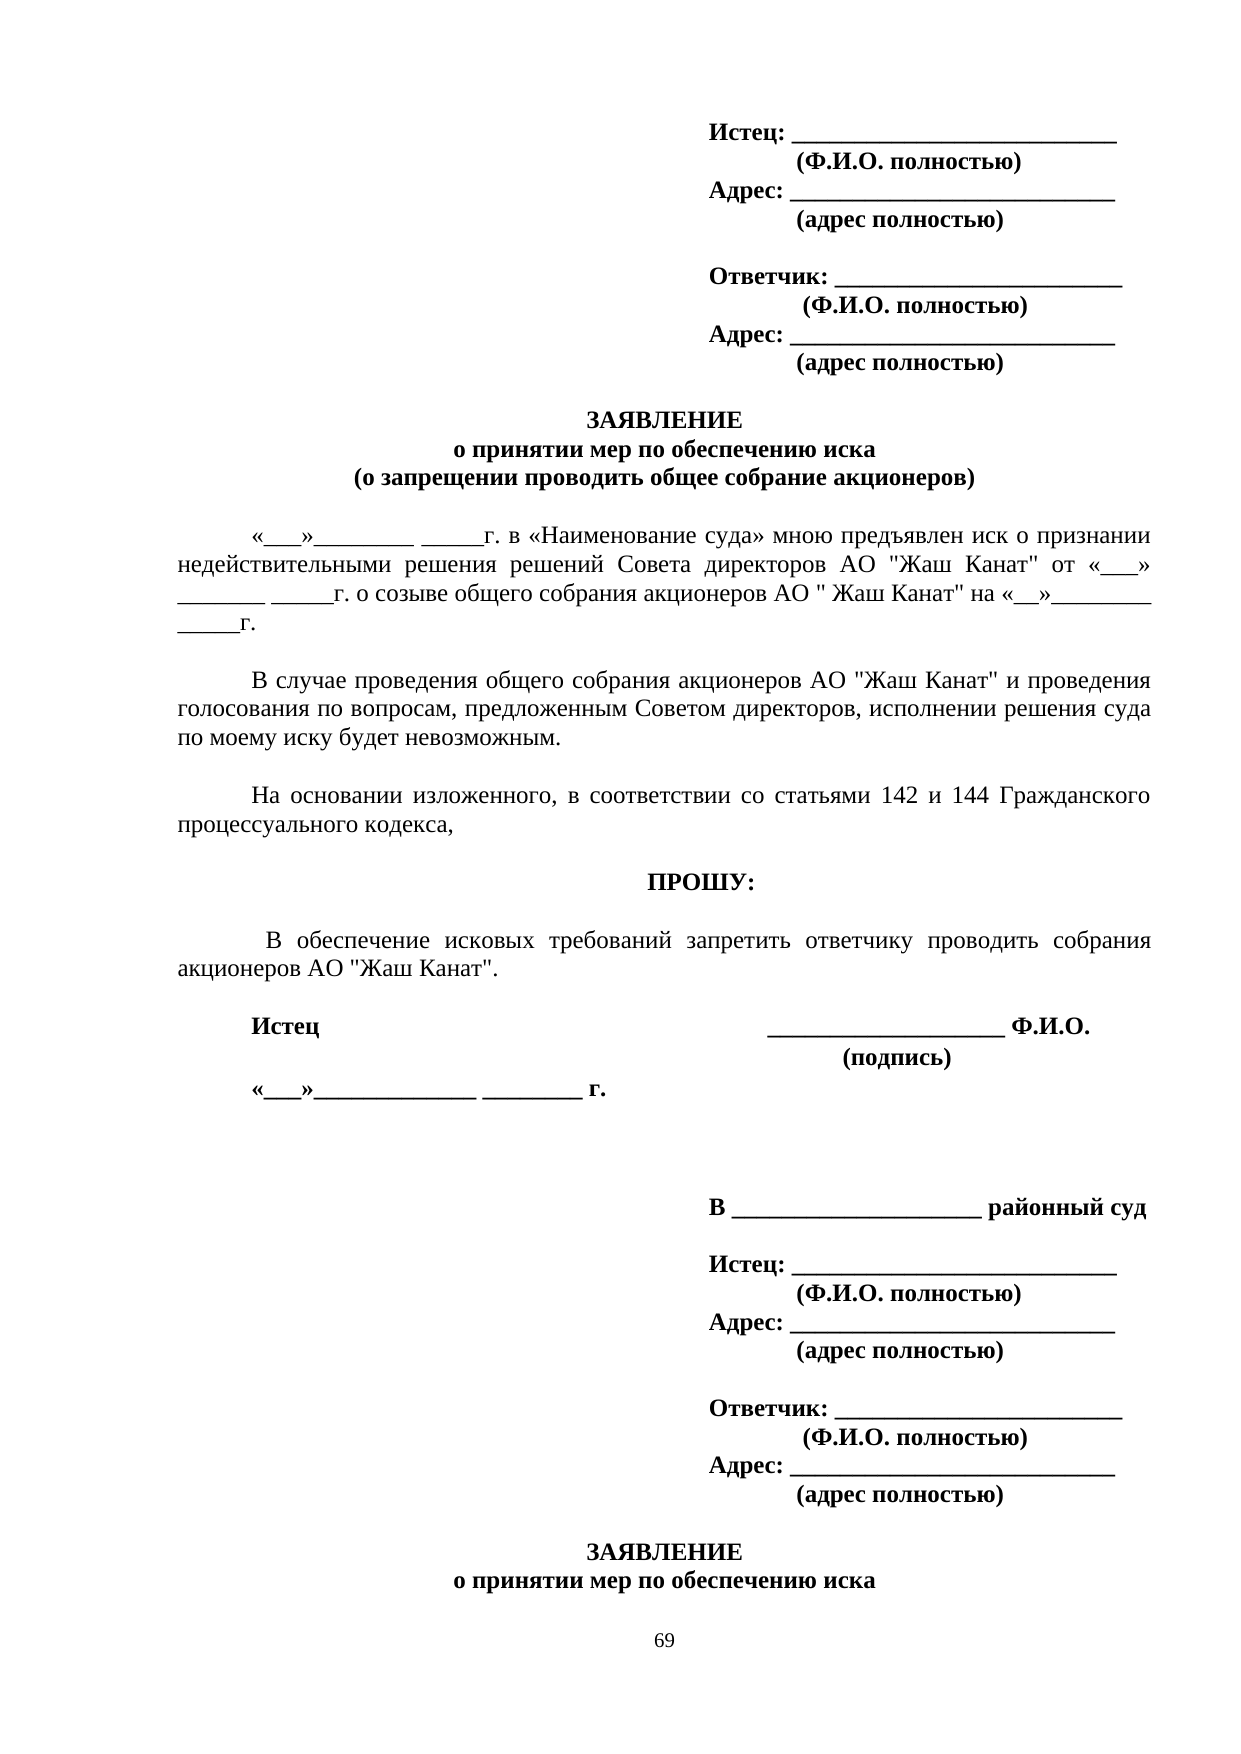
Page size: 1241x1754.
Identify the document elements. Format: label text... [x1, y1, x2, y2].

text о принятии мер по обеспечению иска [177, 434, 1152, 462]
text (адрес полностью) [709, 347, 1152, 376]
text «___»_____________ ________ г. [177, 1073, 1152, 1102]
text В случае проведения общего собрания акционеров АО "Жаш Канат" и проведения голосования по вопросам, предложенным Советом директоров, исполнении решения суда по моему иску будет невозможным. [177, 665, 1152, 751]
text Истец ___________________ Ф.И.О. [177, 1011, 1152, 1040]
text (адрес полностью) [709, 1335, 1152, 1364]
text (о запрещении проводить общее собрание акционеров) [177, 462, 1152, 491]
text (подпись) [177, 1042, 1152, 1071]
text Истец: __________________________ [709, 89, 1152, 146]
text В ____________________ районный суд [709, 1192, 1152, 1220]
text ЗАЯВЛЕНИЕ [177, 1537, 1152, 1565]
text На основании изложенного, в соответствии со статьями 142 и 144 Гражданского процессуального кодекса, [177, 780, 1152, 838]
text (Ф.И.О. полностью) Адрес: __________________________ [709, 1422, 1152, 1479]
text Истец: __________________________ [709, 1220, 1152, 1278]
text ЗАЯВЛЕНИЕ [177, 405, 1152, 434]
text (Ф.И.О. полностью) Адрес: __________________________ [709, 146, 1152, 204]
text Ответчик: _______________________ [709, 232, 1152, 290]
text ПРОШУ: [177, 867, 1152, 896]
text Ответчик: _______________________ [709, 1364, 1152, 1422]
text (адрес полностью) [709, 204, 1152, 232]
text (Ф.И.О. полностью) Адрес: __________________________ [709, 290, 1152, 347]
text (Ф.И.О. полностью) Адрес: __________________________ [709, 1278, 1152, 1335]
text «___»________ _____г. в «Наименование суда» мною предъявлен иск о признании недействительными решения решений Совета директоров АО "Жаш Канат" от «___» _______ _____г. о созыве общего собрания акционеров АО " Жаш Канат" на «__»________ _____г. [177, 520, 1152, 636]
text о принятии мер по обеспечению иска [177, 1565, 1152, 1594]
text В обеспечение исковых требований запретить ответчику проводить собрания акционеров АО "Жаш Канат". [177, 925, 1152, 982]
text (адрес полностью) [709, 1479, 1152, 1508]
